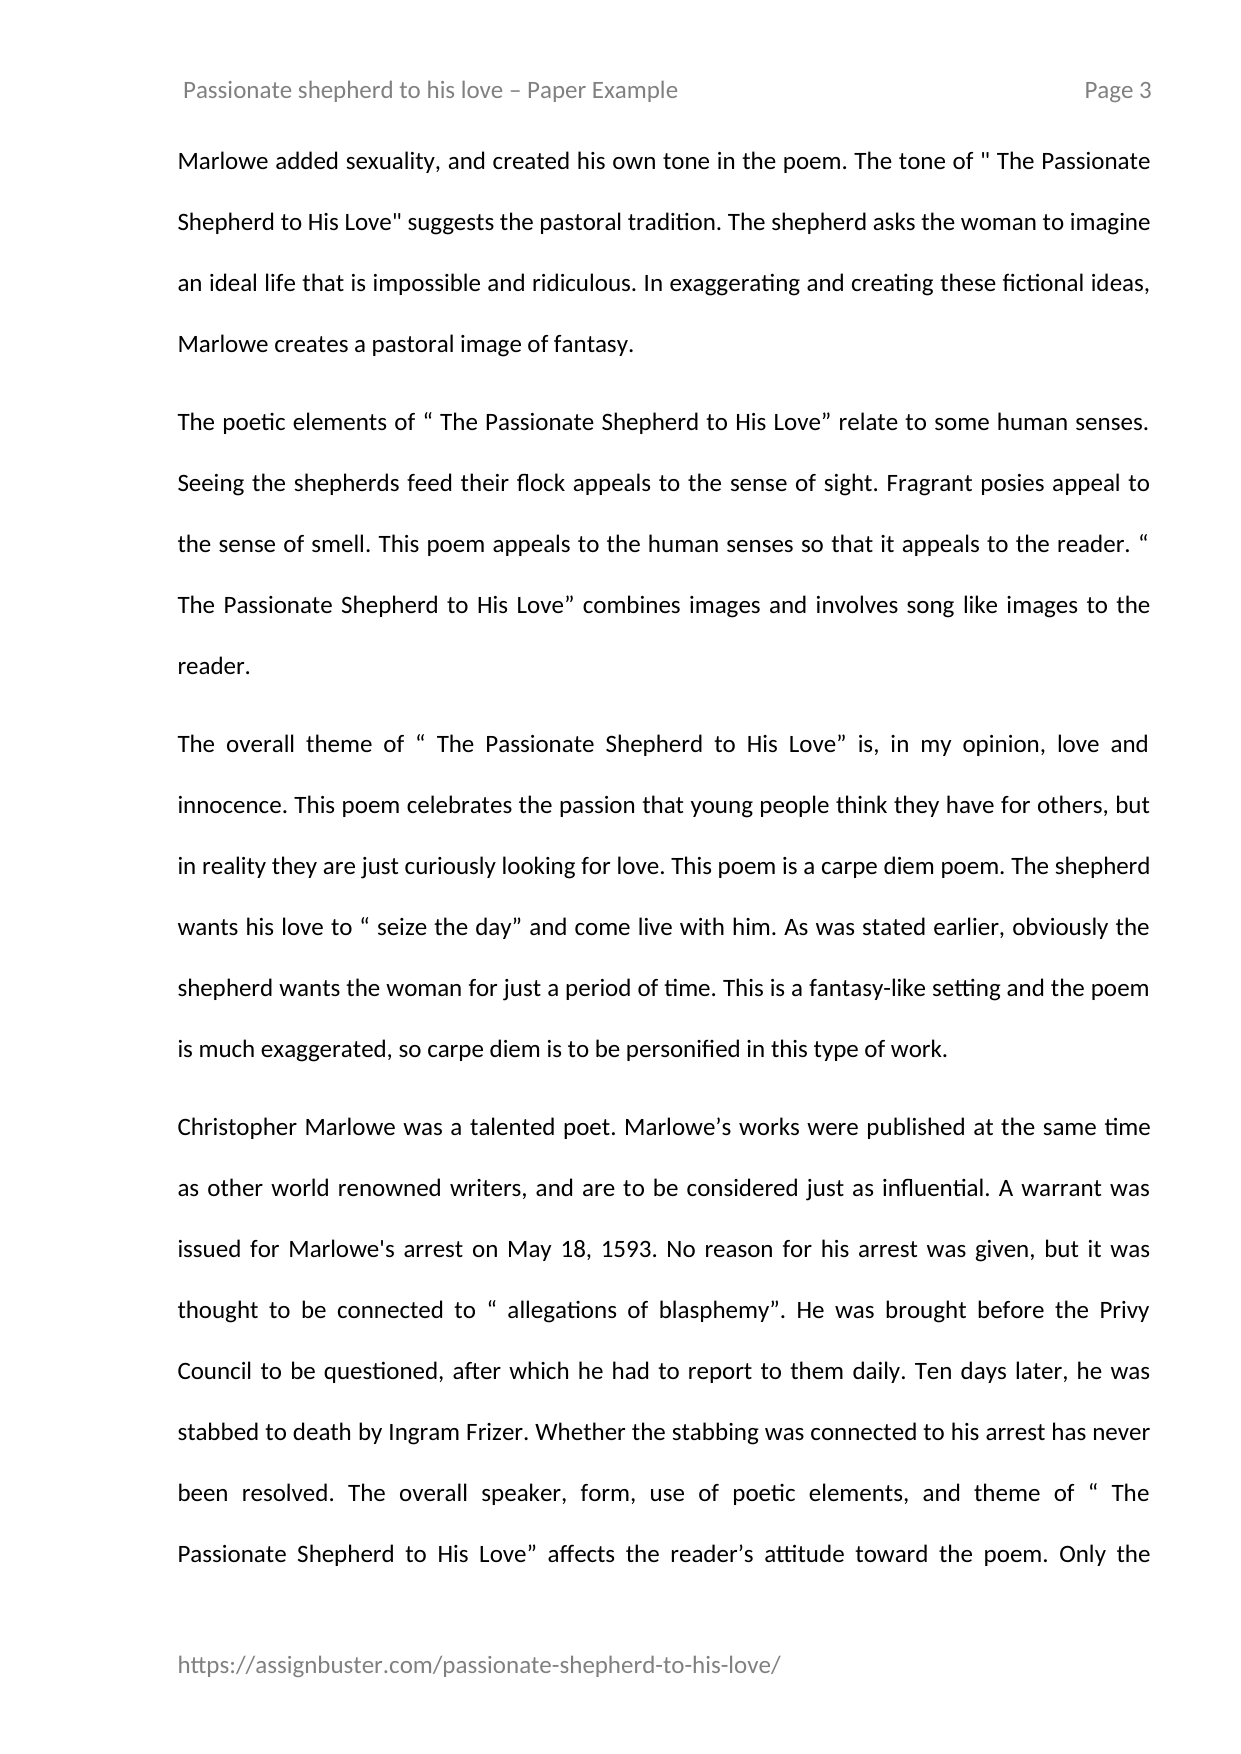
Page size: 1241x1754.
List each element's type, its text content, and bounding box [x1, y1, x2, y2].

text The poetic elements of “ The Passionate Shepherd to His Love” relate to some human senses. Seeing the shepherds feed their flock appeals to the sense of sight. Fragrant posies appeal to the sense of smell. This poem appeals to the human senses so that it appeals to the reader. “ The Passionate Shepherd to His Love” combines images and involves song like images to the reader. [177, 406, 1152, 681]
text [177, 1111, 1152, 1568]
text The overall theme of “ The Passionate Shepherd to His Love” is, in my opinion, love and innocence. This poem celebrates the passion that young people think they have for others, but in reality they are just curiously looking for love. This poem is a carpe diem poem. The shepherd wants his love to “ seize the day” and come live with him. As was stated earlier, obviously the shepherd wants the woman for just a period of time. This is a fantasy-like setting and the poem is much exaggerated, so carpe diem is to be personified in this type of work. [177, 728, 1152, 1063]
text Marlowe added sexuality, and created his own tone in the poem. The tone of " The Passionate Shepherd to His Love" suggests the pastoral tradition. The shepherd asks the woman to imagine an ideal life that is impossible and ridiculous. In exaggerating and creating these fictional ideas, Marlowe creates a pastoral image of fantasy. [177, 145, 1152, 359]
